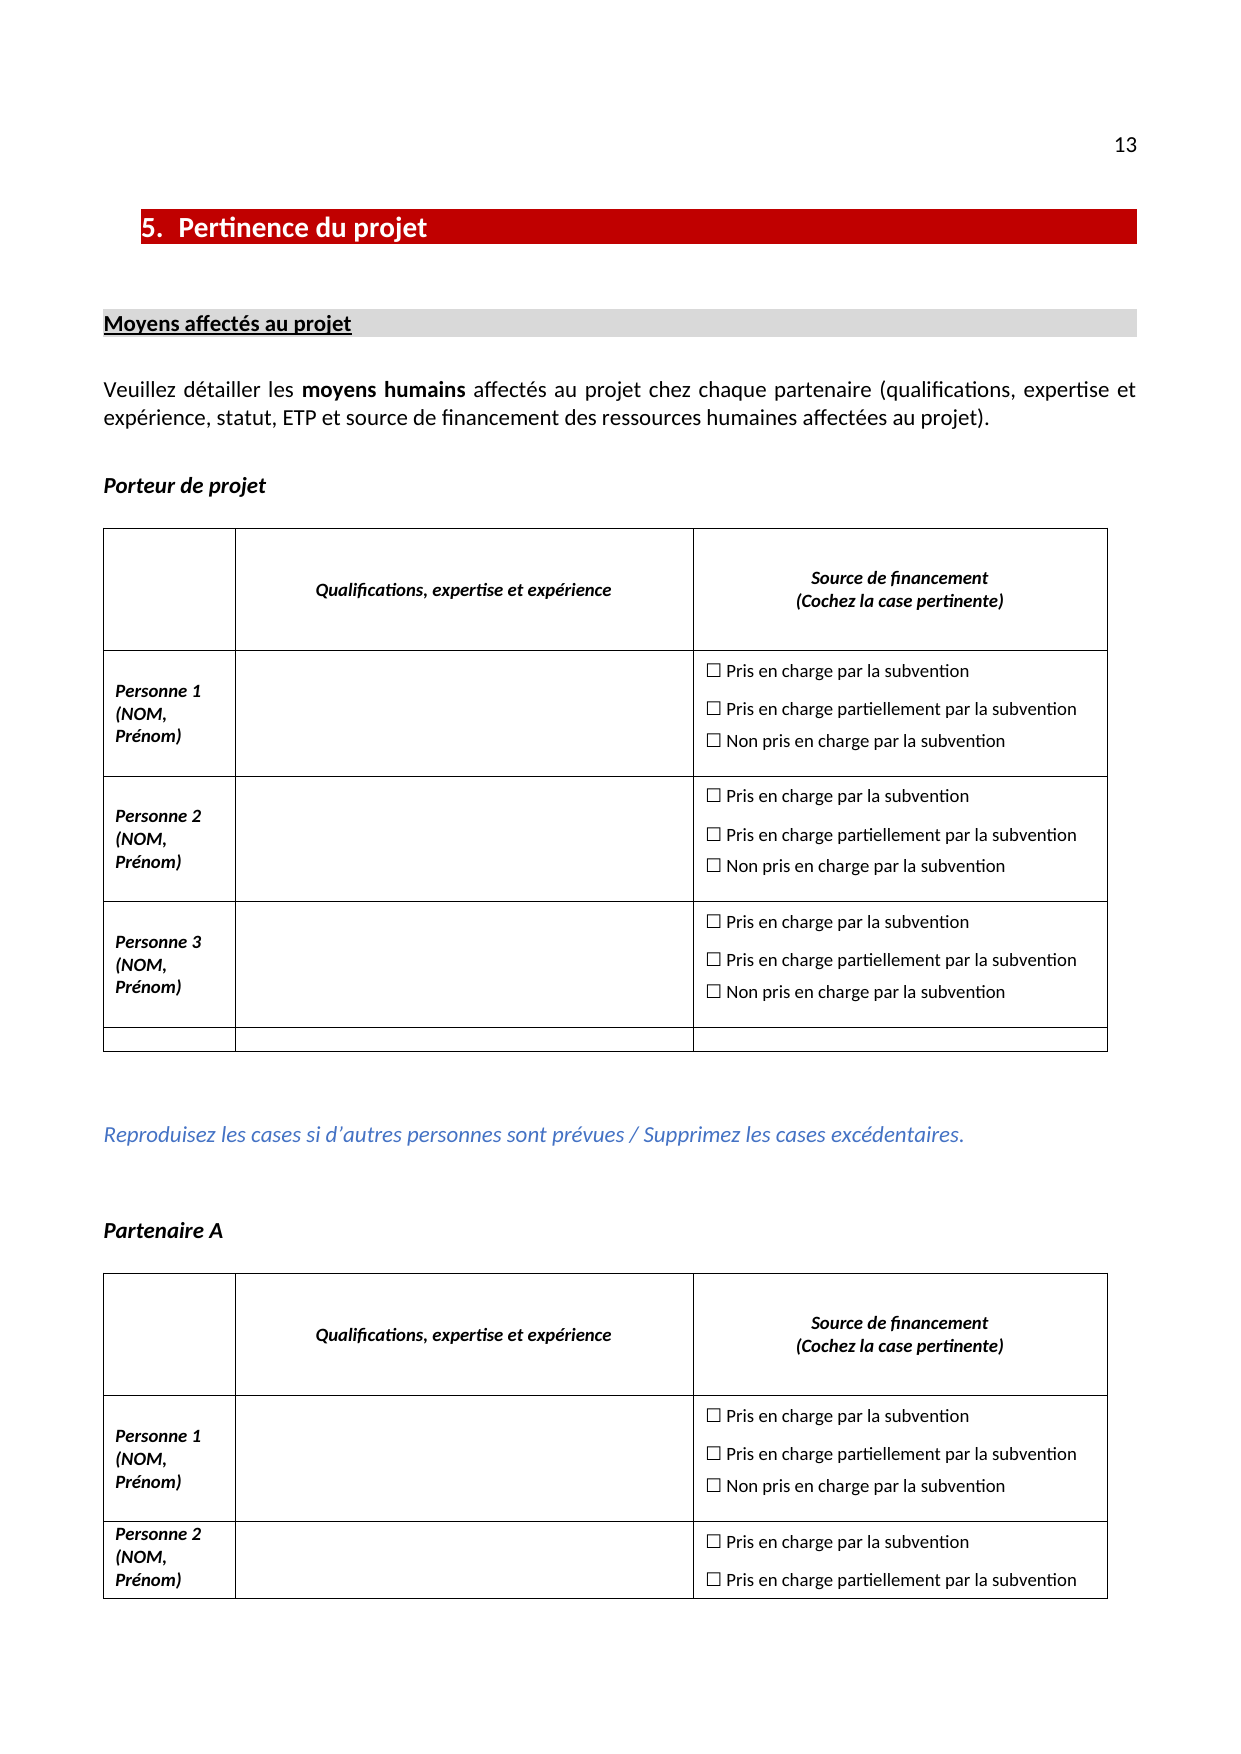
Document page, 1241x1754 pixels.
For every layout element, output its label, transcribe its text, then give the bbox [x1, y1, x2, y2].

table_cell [694, 1522, 1107, 1598]
table_cell [694, 1028, 1107, 1051]
table_header [104, 1274, 235, 1395]
table_cell Personne 1 (NOM, Prénom) [104, 651, 235, 776]
table_cell Personne 3 (NOM, Prénom) [104, 902, 235, 1027]
table_cell Pris en charge par la subvention Pris en charge partiellement par la subvention Non pris en charge par la subvention [694, 651, 1107, 776]
table_cell Personne 1 (NOM, Prénom) [104, 1396, 235, 1521]
text Reproduisez les cases si d’autres personnes sont prévues / Supprimez les cases excédentaires. [103, 1120, 1137, 1148]
table_header [104, 529, 235, 650]
table_cell [236, 902, 693, 1027]
text Porteur de projet [103, 471, 1137, 499]
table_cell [104, 1522, 235, 1598]
table_header Source de financement (Cochez la case pertinente) [694, 529, 1107, 650]
subtitle Pertinence du projet [141, 209, 1137, 244]
table_cell Personne 2 (NOM, Prénom) [104, 777, 235, 901]
table_cell [236, 1396, 693, 1521]
table_cell [236, 1028, 693, 1051]
subtitle Moyens affectés au projet [103, 309, 1137, 337]
table_header Qualifications, expertise et expérience [236, 529, 693, 650]
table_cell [694, 1396, 1107, 1521]
table_cell Pris en charge par la subvention Pris en charge partiellement par la subvention Non pris en charge par la subvention [694, 777, 1107, 901]
text Partenaire A [103, 1217, 1137, 1245]
table_cell [236, 1522, 693, 1598]
table_cell [236, 651, 693, 776]
table_cell [104, 1028, 235, 1051]
table_header Source de financement (Cochez la case pertinente) [694, 1274, 1107, 1395]
table_cell [236, 777, 693, 901]
table_cell Pris en charge par la subvention Pris en charge partiellement par la subvention Non pris en charge par la subvention [694, 902, 1107, 1027]
text Veuillez détailler les moyens humains affectés au projet chez chaque partenaire (qualifications, expertise et expérience, statut, ETP et source de financement des ressources humaines affectées au projet). [103, 375, 1137, 431]
table_header Qualifications, expertise et expérience [236, 1274, 693, 1395]
